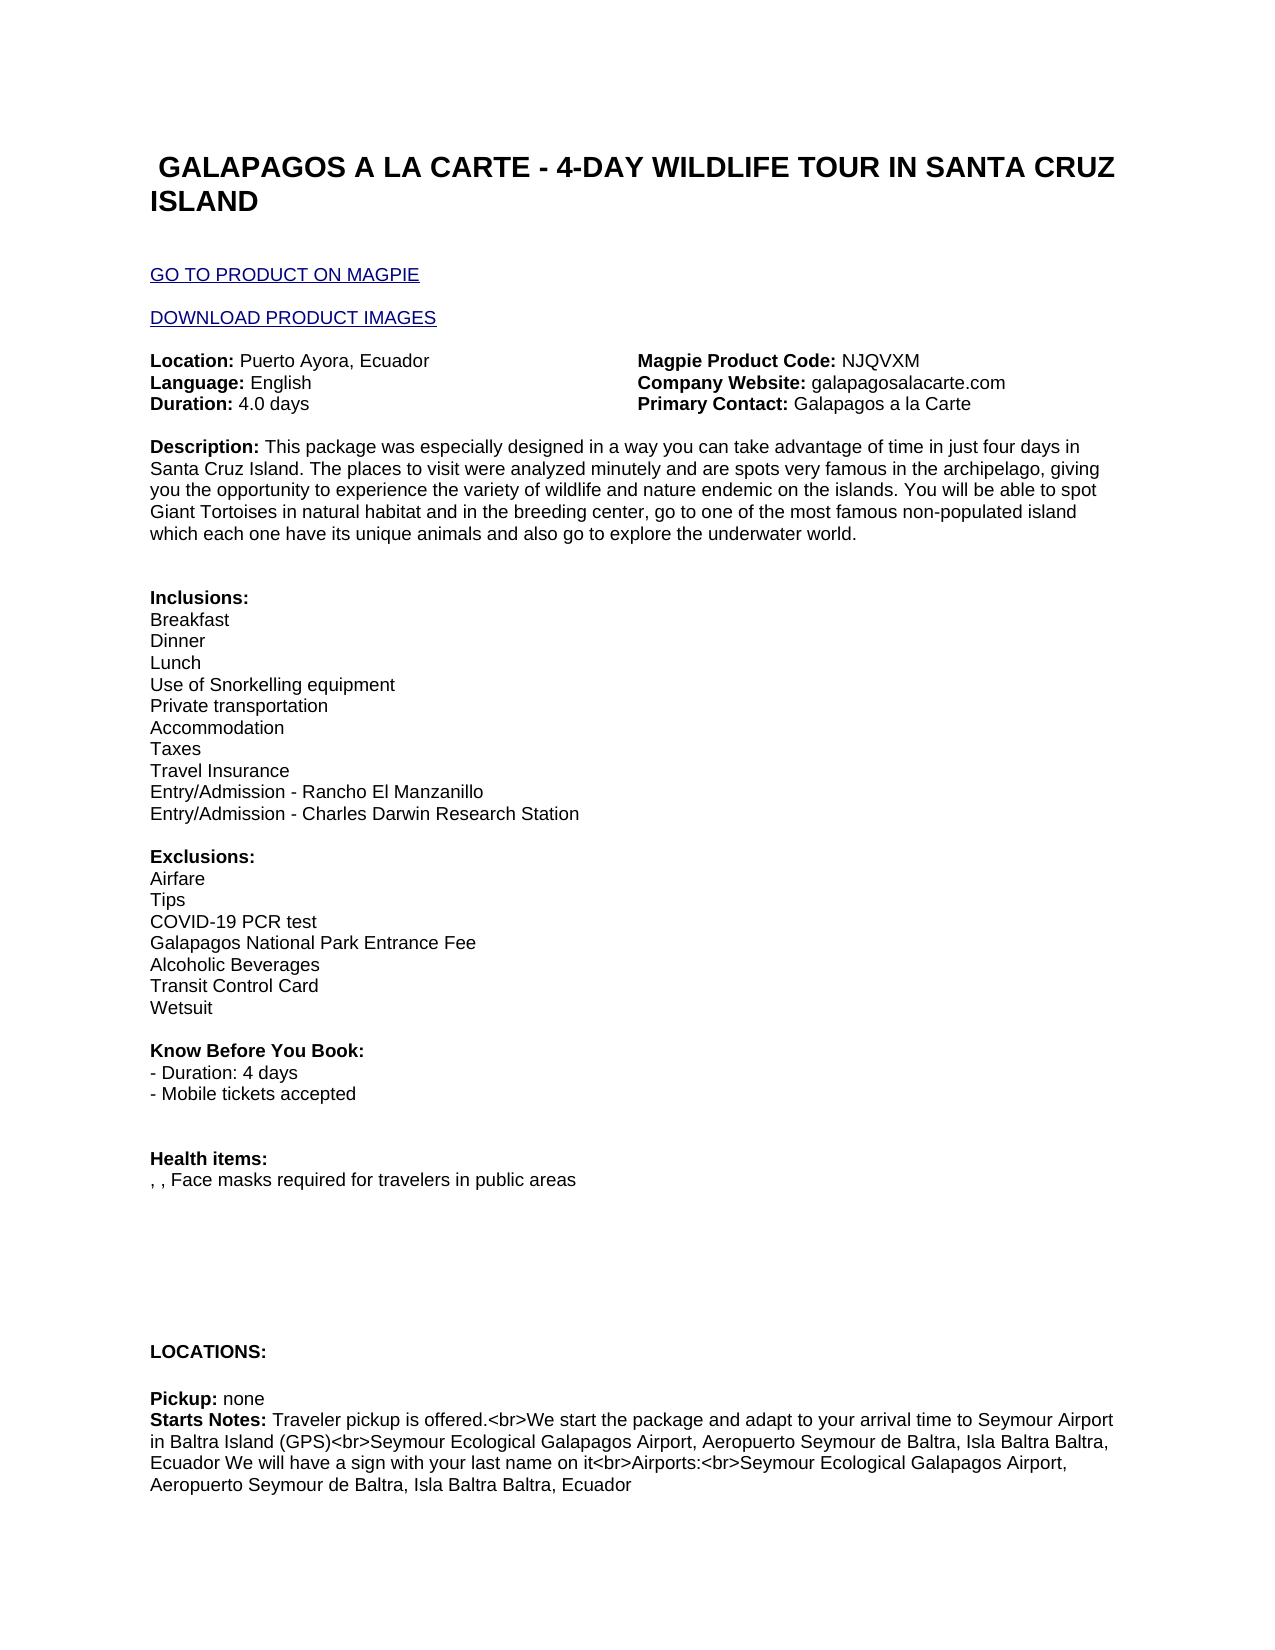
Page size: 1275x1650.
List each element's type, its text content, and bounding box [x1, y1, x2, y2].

text Description: This package was especially designed in a way you can take advantage of time in just four days in Santa Cruz Island. The places to visit were analyzed minutely and are spots very famous in the archipelago, giving you the opportunity to experience the variety of wildlife and nature endemic on the islands. You will be able to spot Giant Tortoises in natural habitat and in the breeding center, go to one of the most famous non-populated island which each one have its unique animals and also go to explore the underwater world. [150, 436, 1125, 544]
text Tips [150, 889, 1125, 911]
text Lunch [150, 652, 1125, 673]
text Taxes [150, 738, 1125, 759]
text Wetsuit [150, 997, 1125, 1018]
text Starts Notes: Traveler pickup is offered.<br>We start the package and adapt to your arrival time to Seymour Airport in Baltra Island (GPS)<br>Seymour Ecological Galapagos Airport, Aeropuerto Seymour de Baltra, Isla Baltra Baltra, Ecuador We will have a sign with your last name on it<br>Airports:<br>Seymour Ecological Galapagos Airport, Aeropuerto Seymour de Baltra, Isla Baltra Baltra, Ecuador [150, 1409, 1125, 1495]
text Exclusions: [150, 846, 1125, 867]
text Accommodation [150, 716, 1125, 738]
text Know Before You Book: [150, 1040, 1125, 1061]
text Use of Snorkelling equipment [150, 673, 1125, 695]
text DOWNLOAD PRODUCT IMAGES [150, 307, 1125, 328]
text Inclusions: [150, 587, 1125, 609]
text Entry/Admission - Charles Darwin Research Station [150, 803, 1125, 824]
text Galapagos National Park Entrance Fee [150, 932, 1125, 954]
table_header Location: Puerto Ayora, Ecuador Language: English Duration: 4.0 days [139, 350, 626, 414]
text Travel Insurance [150, 759, 1125, 781]
text Pickup: none [150, 1387, 1125, 1409]
text - Duration: 4 days [150, 1061, 1125, 1083]
text GO TO PRODUCT ON MAGPIE [150, 264, 1125, 285]
subtitle Locations: [150, 1341, 1125, 1363]
text Entry/Admission - Rancho El Manzanillo [150, 781, 1125, 803]
text Transit Control Card [150, 975, 1125, 997]
text Alcoholic Beverages [150, 954, 1125, 975]
text Airfare [150, 867, 1125, 889]
subtitle Galapagos a la Carte - 4-Day Wildlife Tour in Santa Cruz Island [150, 150, 1125, 217]
table_header Magpie Product Code: NJQVXM Company Website: galapagosalacarte.com Primary Contact: Galapagos a la Carte [626, 350, 1114, 414]
text Dinner [150, 630, 1125, 652]
text - Mobile tickets accepted [150, 1083, 1125, 1104]
text Private transportation [150, 695, 1125, 716]
text Health items: [150, 1148, 1125, 1169]
text , , Face masks required for travelers in public areas [150, 1169, 1125, 1191]
text Breakfast [150, 609, 1125, 630]
text COVID-19 PCR test [150, 911, 1125, 932]
